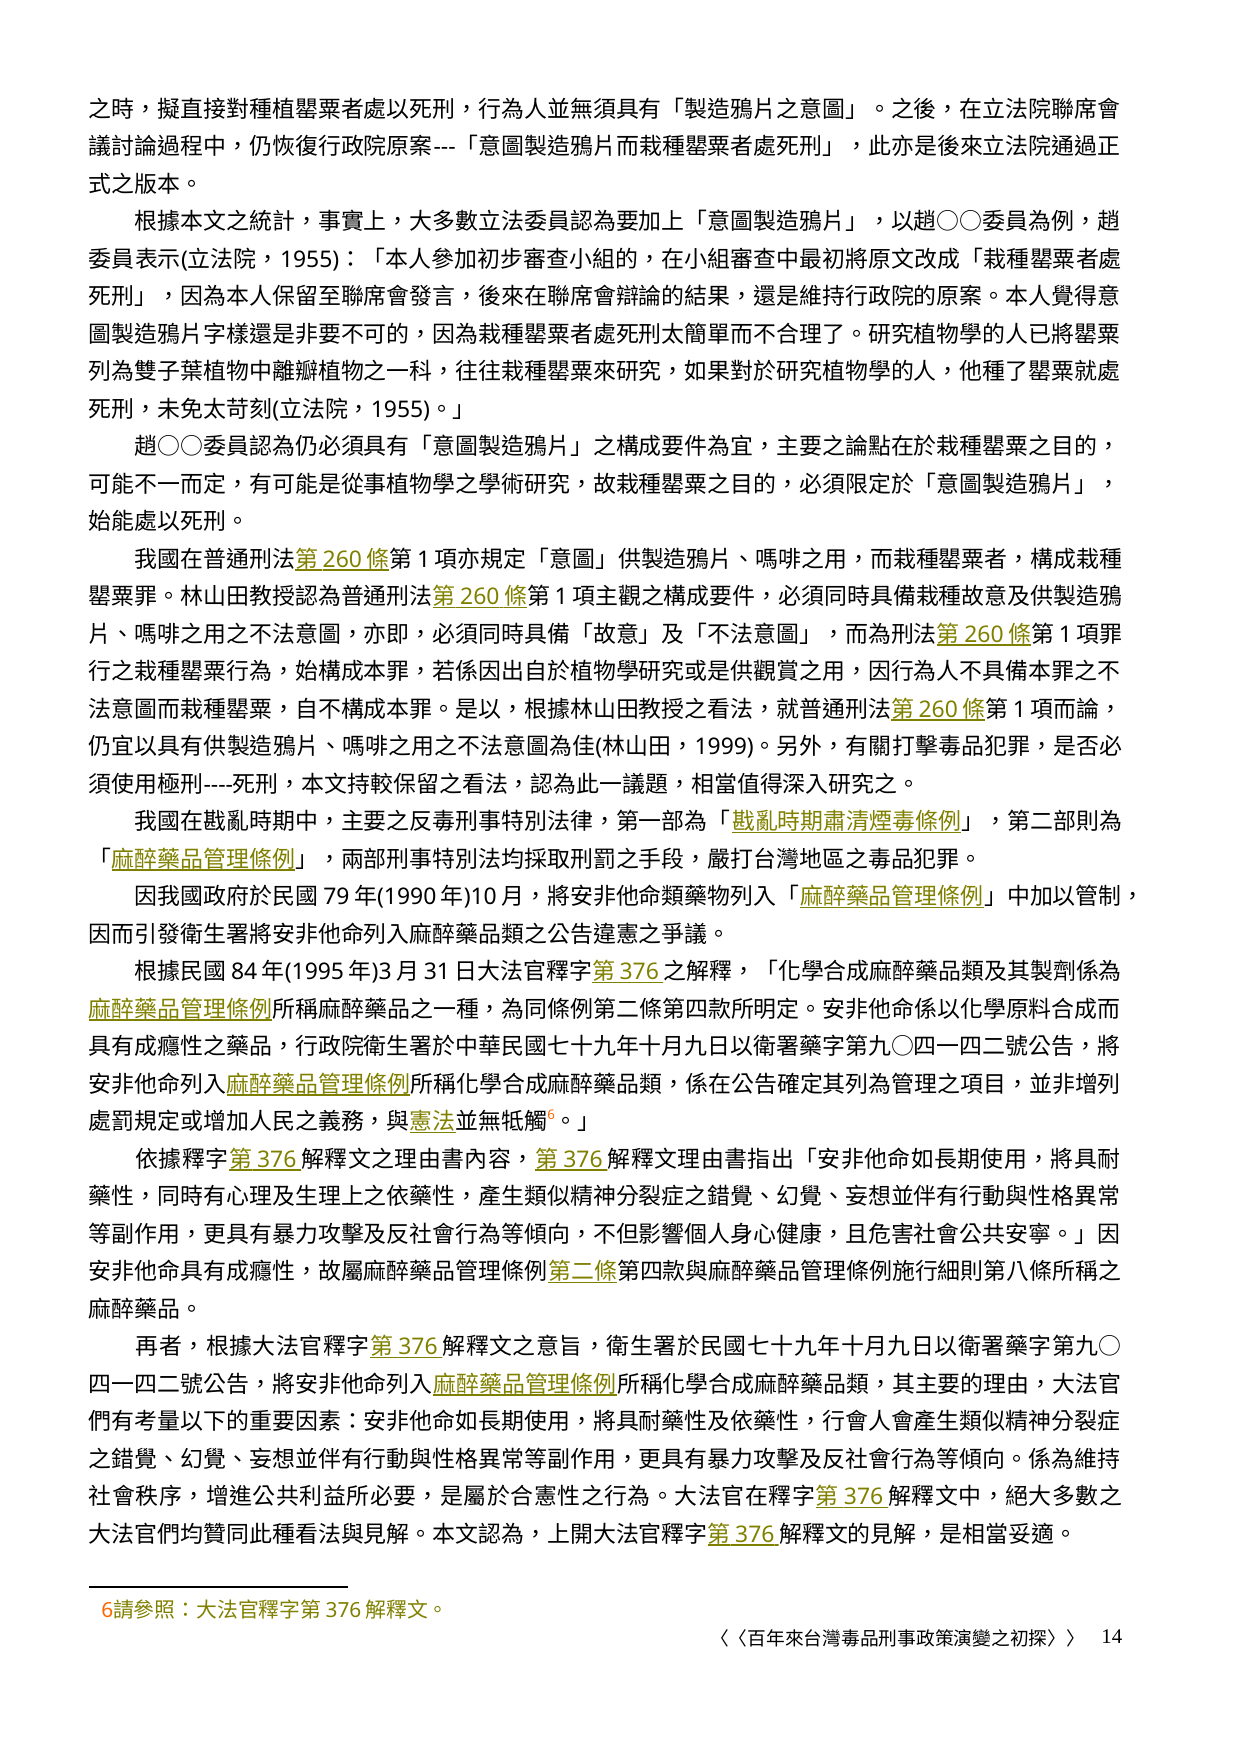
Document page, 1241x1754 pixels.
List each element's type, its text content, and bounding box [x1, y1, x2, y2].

text 根據民國84年(1995年)大法官釋字第376之解釋，「化學合成麻醉藥品類及其製劑係為麻醉藥品管理條例所稱麻醉藥品之一種，為同條例第二條第四款所明定。安非他命係以化學原料合成而具有成癮性之藥品，行政院衛生署於以衛署藥字第九○四一四二號公告，將安非他命列入麻醉藥品管理條例所稱化學合成麻醉藥品類，係在公告確定其列為管理之項目，並非增列處罰規定或增加人民之義務，與憲法並無牴觸。」 [89, 951, 1122, 1139]
text 我國在普通刑法第260條第1項亦規定「意圖」供製造鴉片、嗎啡之用，而栽種罌粟者，構成栽種罌粟罪。林山田教授認為普通刑法第260條第1項主觀之構成要件，必須同時具備栽種故意及供製造鴉片、嗎啡之用之不法意圖，亦即，必須同時具備「故意」及「不法意圖」，而為刑法第260條第1項罪行之栽種罌粟行為，始構成本罪，若係因出自於植物學研究或是供觀賞之用，因行為人不具備本罪之不法意圖而栽種罌粟，自不構成本罪。是以，根據林山田教授之看法，就普通刑法第260條第1項而論，仍宜以具有供製造鴉片、嗎啡之用之不法意圖為佳(林山田，1999)。另外，有關打擊毒品犯罪，是否必須使用極刑----死刑，本文持較保留之看法，認為此一議題，相當值得深入研究之。 [89, 539, 1122, 801]
text 趙○○委員認為仍必須具有「意圖製造鴉片」之構成要件為宜，主要之論點在於栽種罌粟之目的，可能不一而定，有可能是從事植物學之學術研究，故栽種罌粟之目的，必須限定於「意圖製造鴉片」，始能處以死刑。 [89, 426, 1122, 539]
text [89, 89, 1122, 201]
text 根據本文之統計，事實上，大多數立法委員認為要加上「意圖製造鴉片」，以趙○○委員為例，趙委員表示(立法院，1955)：「本人參加初步審查小組的，在小組審查中最初將原文改成「栽種罌粟者處死刑」，因為本人保留至聯席會發言，後來在聯席會辯論的結果，還是維持行政院的原案。本人覺得意圖製造鴉片字樣還是非要不可的，因為栽種罌粟者處死刑太簡單而不合理了。研究植物學的人已將罌粟列為雙子葉植物中離瓣植物之一科，往往栽種罌粟來研究，如果對於研究植物學的人，他種了罌粟就處死刑，未免太苛刻(立法院，1955)。」 [89, 201, 1122, 426]
text 再者，根據大法官釋字第376解釋文之意旨，衛生署於以衛署藥字第九○四一四二號公告，將安非他命列入麻醉藥品管理條例所稱化學合成麻醉藥品類，其主要的理由，大法官們有考量以下的重要因素：安非他命如長期使用，將具耐藥性及依藥性，行會人會產生類似精神分裂症之錯覺、幻覺、妄想並伴有行動與性格異常等副作用，更具有暴力攻擊及反社會行為等傾向。係為維持社會秩序，增進公共利益所必要，是屬於合憲性之行為。大法官在釋字第376解釋文中，絕大多數之大法官們均贊同此種看法與見解。本文認為，上開大法官釋字第376解釋文的見解，是相當妥適。 [89, 1326, 1122, 1551]
text 因我國政府於民國79年(1990年)10月，將安非他命類藥物列入「麻醉藥品管理條例」中加以管制，因而引發衛生署將安非他命列入麻醉藥品類之公告違憲之爭議。 [89, 876, 1122, 951]
text 我國在戡亂時期中，主要之反毒刑事特別法律，第一部為「戡亂時期肅清煙毒條例」，第二部則為「麻醉藥品管理條例」，兩部刑事特別法均採取刑罰之手段，嚴打台灣地區之毒品犯罪。 [89, 801, 1122, 876]
text 依據釋字第376解釋文之理由書內容，第376解釋文理由書指出「安非他命如長期使用，將具耐藥性，同時有心理及生理上之依藥性，產生類似精神分裂症之錯覺、幻覺、妄想並伴有行動與性格異常等副作用，更具有暴力攻擊及反社會行為等傾向，不但影響個人身心健康，且危害社會公共安寧。」因安非他命具有成癮性，故屬麻醉藥品管理條例第二條第四款與麻醉藥品管理條例施行細則第八條所稱之麻醉藥品。 [89, 1139, 1122, 1326]
